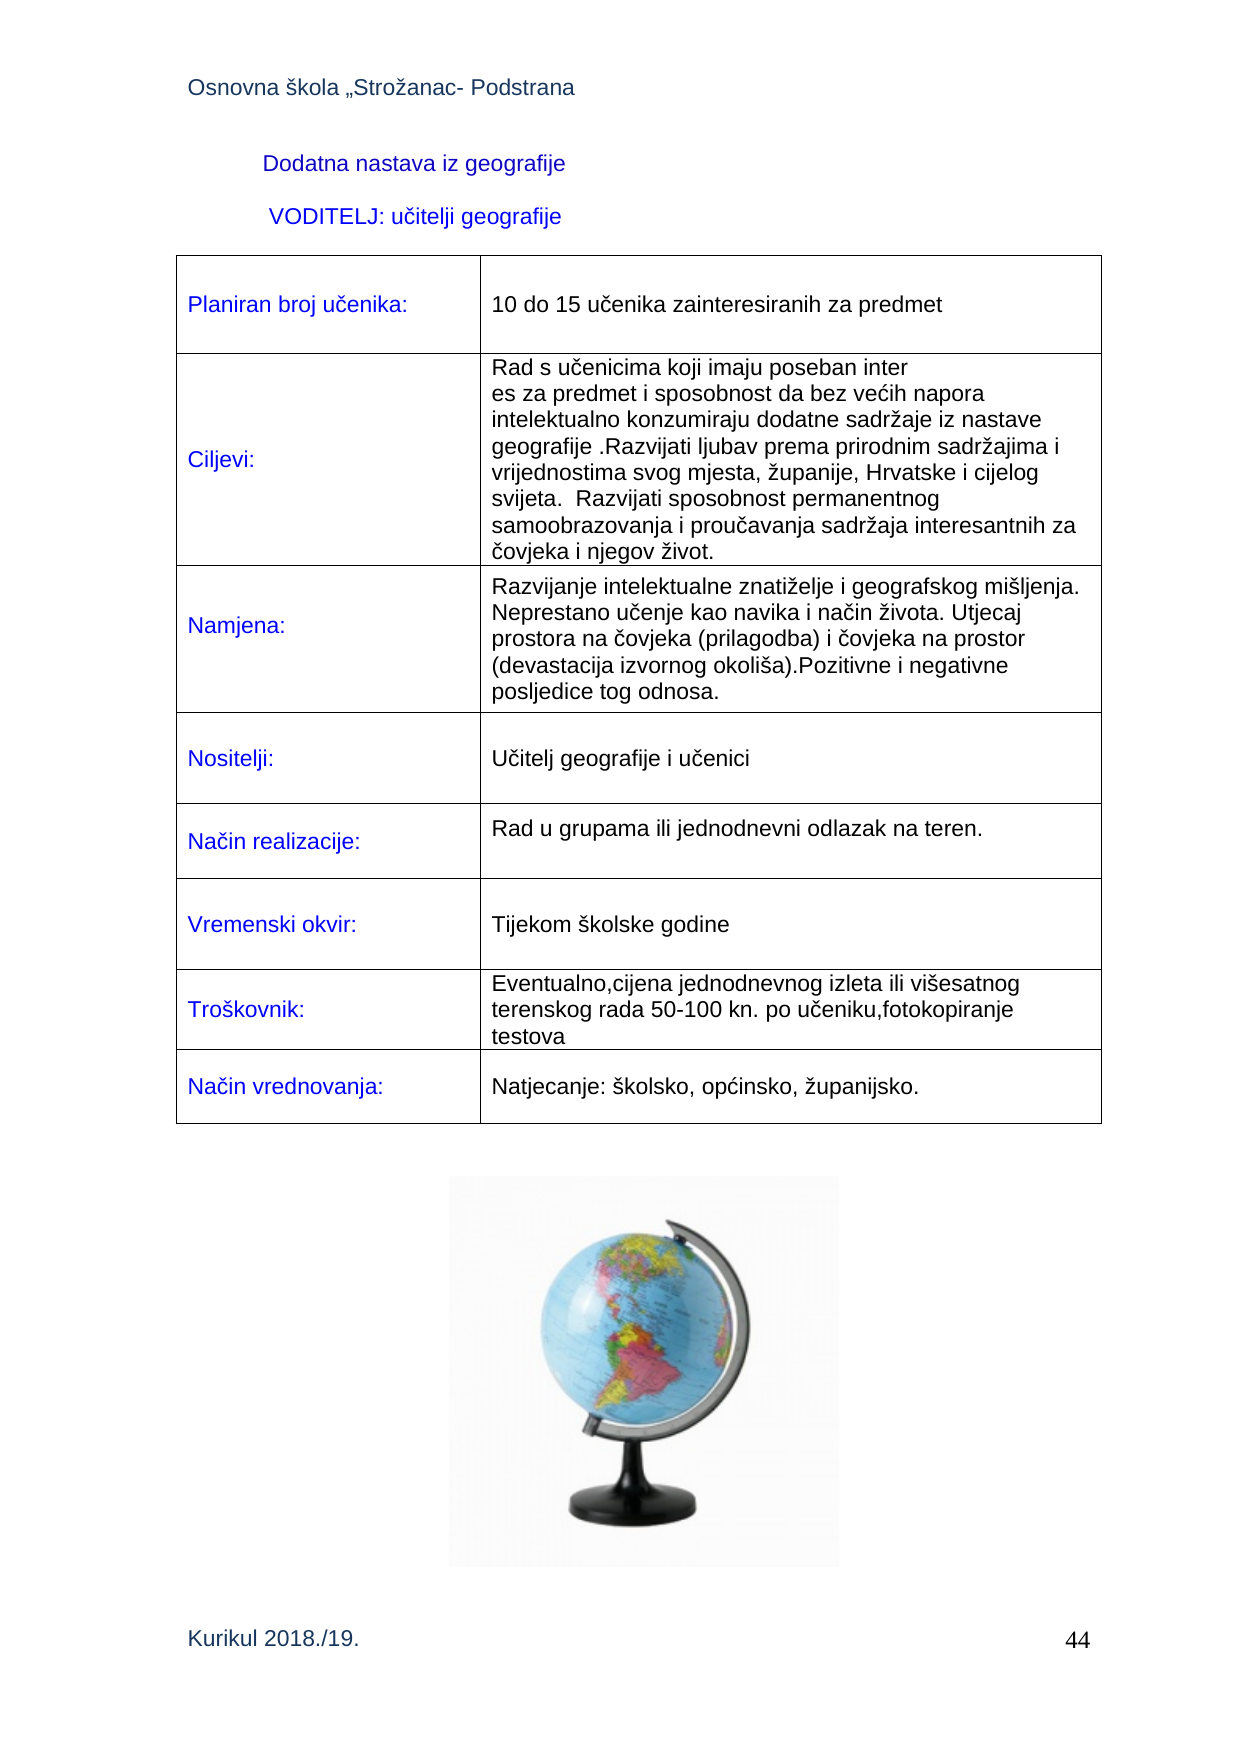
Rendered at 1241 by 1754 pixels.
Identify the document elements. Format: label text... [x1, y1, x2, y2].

table_cell Rad u grupama ili jednodnevni odlazak na teren. [481, 804, 1101, 878]
table_cell Učitelj geografije i učenici [481, 713, 1101, 803]
table_cell Troškovnik: [177, 970, 480, 1049]
text Dodatna nastava iz geografije [262, 150, 1090, 176]
table_cell Nositelji: [177, 713, 480, 803]
table_cell Tijekom školske godine [481, 879, 1101, 969]
table_cell Vremenski okvir: [177, 879, 480, 969]
text VODITELJ: učitelji geografije [262, 203, 1090, 229]
table_header Planiran broj učenika: [177, 256, 480, 353]
table_cell Eventualno,cijena jednodnevnog izleta ili višesatnog terenskog rada 50-100 kn. po učeniku,fotokopiranje testova [481, 970, 1101, 1049]
table_cell Način vrednovanja: [177, 1050, 480, 1123]
table_cell Razvijanje intelektualne znatiželje i geografskog mišljenja. Neprestano učenje kao navika i način života. Utjecaj prostora na čovjeka (prilagodba) i čovjeka na prostor (devastacija izvornog okoliša).Pozitivne i negativne posljedice tog odnosa. [481, 566, 1101, 712]
table_cell Ciljevi: [177, 354, 480, 564]
table_cell Način realizacije: [177, 804, 480, 878]
table_header 10 do 15 učenika zainteresiranih za predmet [481, 256, 1101, 353]
table_cell Namjena: [177, 566, 480, 712]
table_cell Natjecanje: školsko, općinsko, županijsko. [481, 1050, 1101, 1123]
table_cell Rad s učenicima koji imaju poseban inter es za predmet i sposobnost da bez većih napora intelektualno konzumiraju dodatne sadržaje iz nastave geografije .Razvijati ljubav prema prirodnim sadržajima i vrijednostima svog mjesta, županije, Hrvatske i cijelog svijeta. Razvijati sposobnost permanentnog samoobrazovanja i proučavanja sadržaja interesantnih za čovjeka i njegov život. [481, 354, 1101, 564]
picture [448, 1176, 840, 1567]
